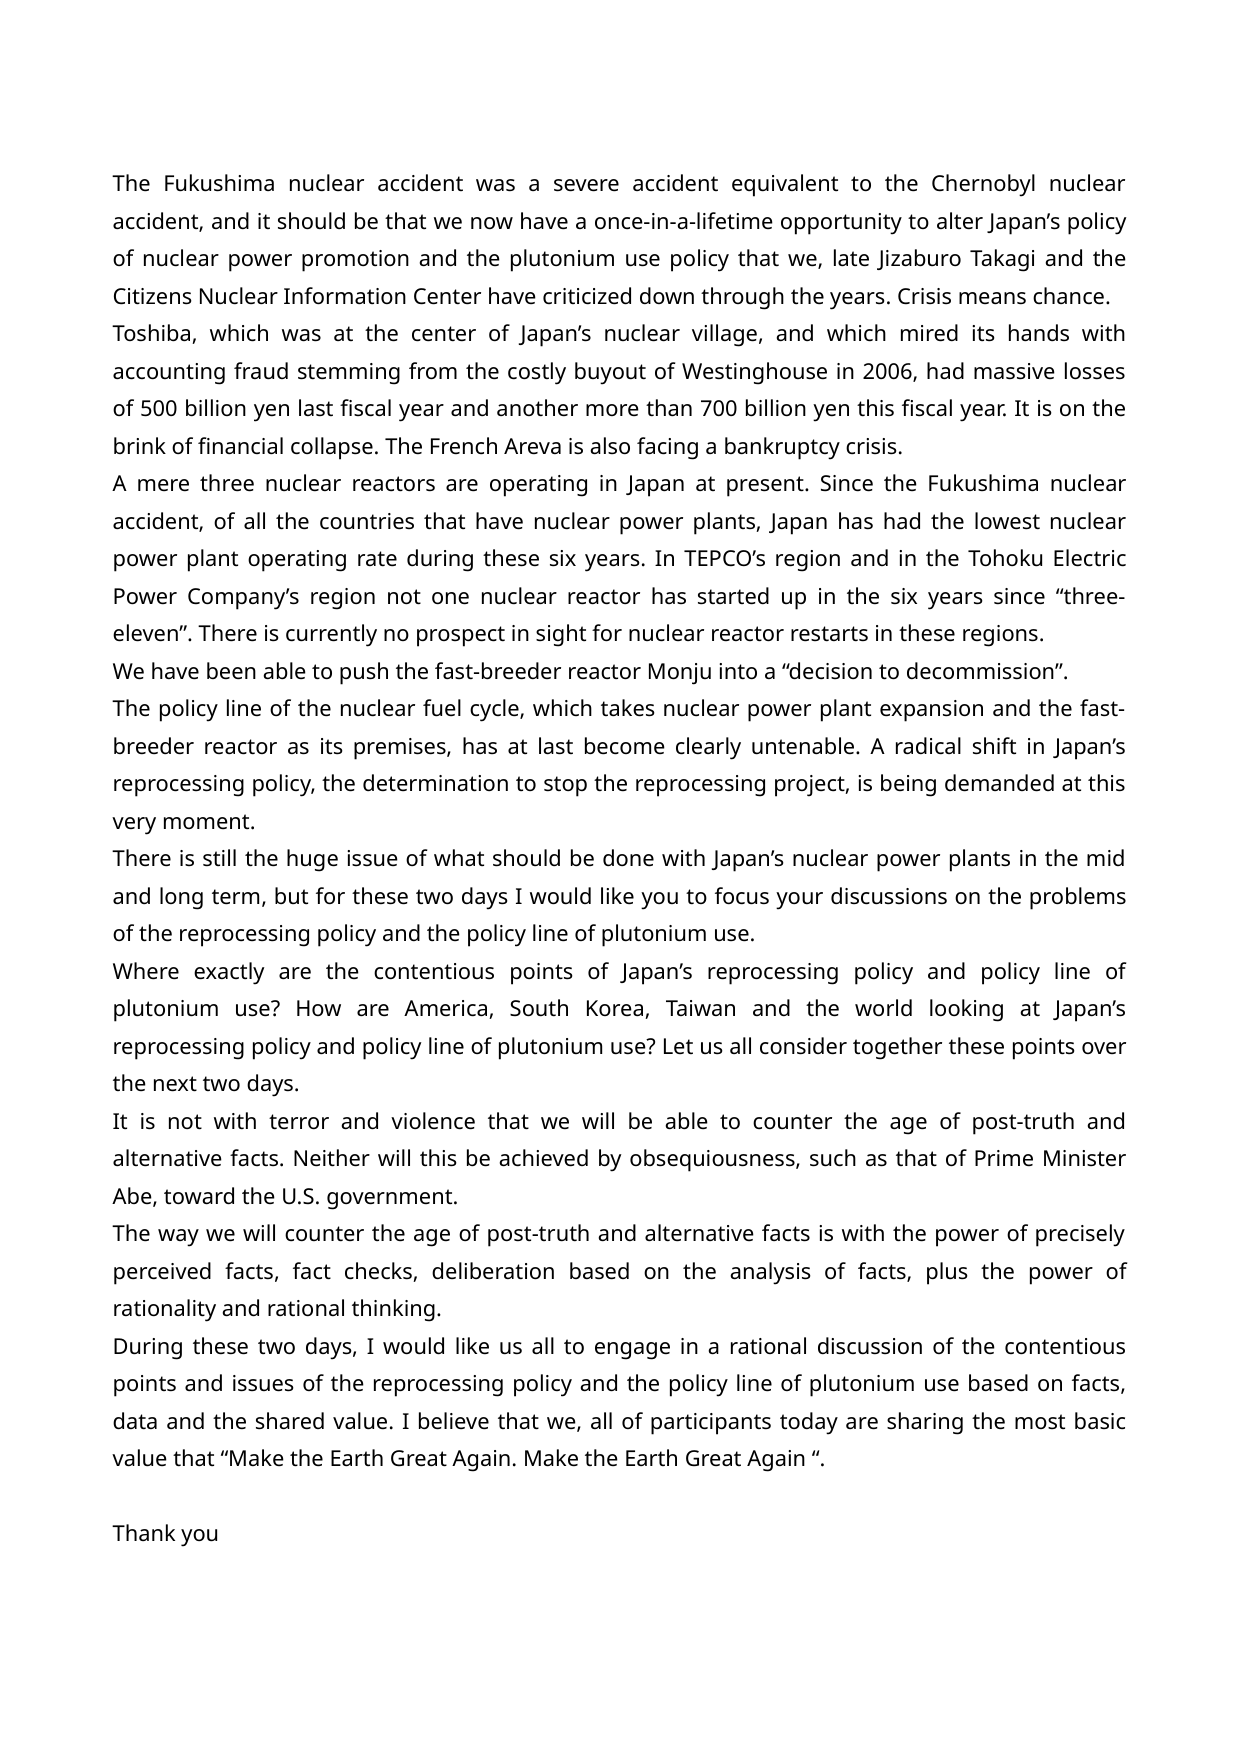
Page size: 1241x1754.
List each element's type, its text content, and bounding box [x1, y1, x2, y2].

text We have been able to push the fast-breeder reactor Monju into a “decision to decommission”. [112, 652, 1128, 689]
text There is still the huge issue of what should be done with Japan’s nuclear power plants in the mid and long term, but for these two days I would like you to focus your discussions on the problems of the reprocessing policy and the policy line of plutonium use. [112, 839, 1128, 952]
text Thank you [112, 1514, 1128, 1552]
text The policy line of the nuclear fuel cycle, which takes nuclear power plant expansion and the fast-breeder reactor as its premises, has at last become clearly untenable. A radical shift in Japan’s reprocessing policy, the determination to stop the reprocessing project, is being demanded at this very moment. [112, 689, 1128, 839]
text The way we will counter the age of post-truth and alternative facts is with the power of precisely perceived facts, fact checks, deliberation based on the analysis of facts, plus the power of rationality and rational thinking. [112, 1214, 1128, 1327]
text During these two days, I would like us all to engage in a rational discussion of the contentious points and issues of the reprocessing policy and the policy line of plutonium use based on facts, data and the shared value. I believe that we, all of participants today are sharing the most basic value that “Make the Earth Great Again. Make the Earth Great Again “. [112, 1327, 1128, 1477]
text Toshiba, which was at the center of Japan’s nuclear village, and which mired its hands with accounting fraud stemming from the costly buyout of Westinghouse in 2006, had massive losses of 500 billion yen last fiscal year and another more than 700 billion yen this fiscal year. It is on the brink of financial collapse. The French Areva is also facing a bankruptcy crisis. [112, 314, 1128, 464]
text A mere three nuclear reactors are operating in Japan at present. Since the Fukushima nuclear accident, of all the countries that have nuclear power plants, Japan has had the lowest nuclear power plant operating rate during these six years. In TEPCO’s region and in the Tohoku Electric Power Company’s region not one nuclear reactor has started up in the six years since “three-eleven”. There is currently no prospect in sight for nuclear reactor restarts in these regions. [112, 464, 1128, 652]
text The Fukushima nuclear accident was a severe accident equivalent to the Chernobyl nuclear accident, and it should be that we now have a once-in-a-lifetime opportunity to alter Japan’s policy of nuclear power promotion and the plutonium use policy that we, late Jizaburo Takagi and the Citizens Nuclear Information Center have criticized down through the years. Crisis means chance. [112, 164, 1128, 314]
text It is not with terror and violence that we will be able to counter the age of post-truth and alternative facts. Neither will this be achieved by obsequiousness, such as that of Prime Minister Abe, toward the U.S. government. [112, 1102, 1128, 1214]
text Where exactly are the contentious points of Japan’s reprocessing policy and policy line of plutonium use? How are America, South Korea, Taiwan and the world looking at Japan’s reprocessing policy and policy line of plutonium use? Let us all consider together these points over the next two days. [112, 952, 1128, 1102]
